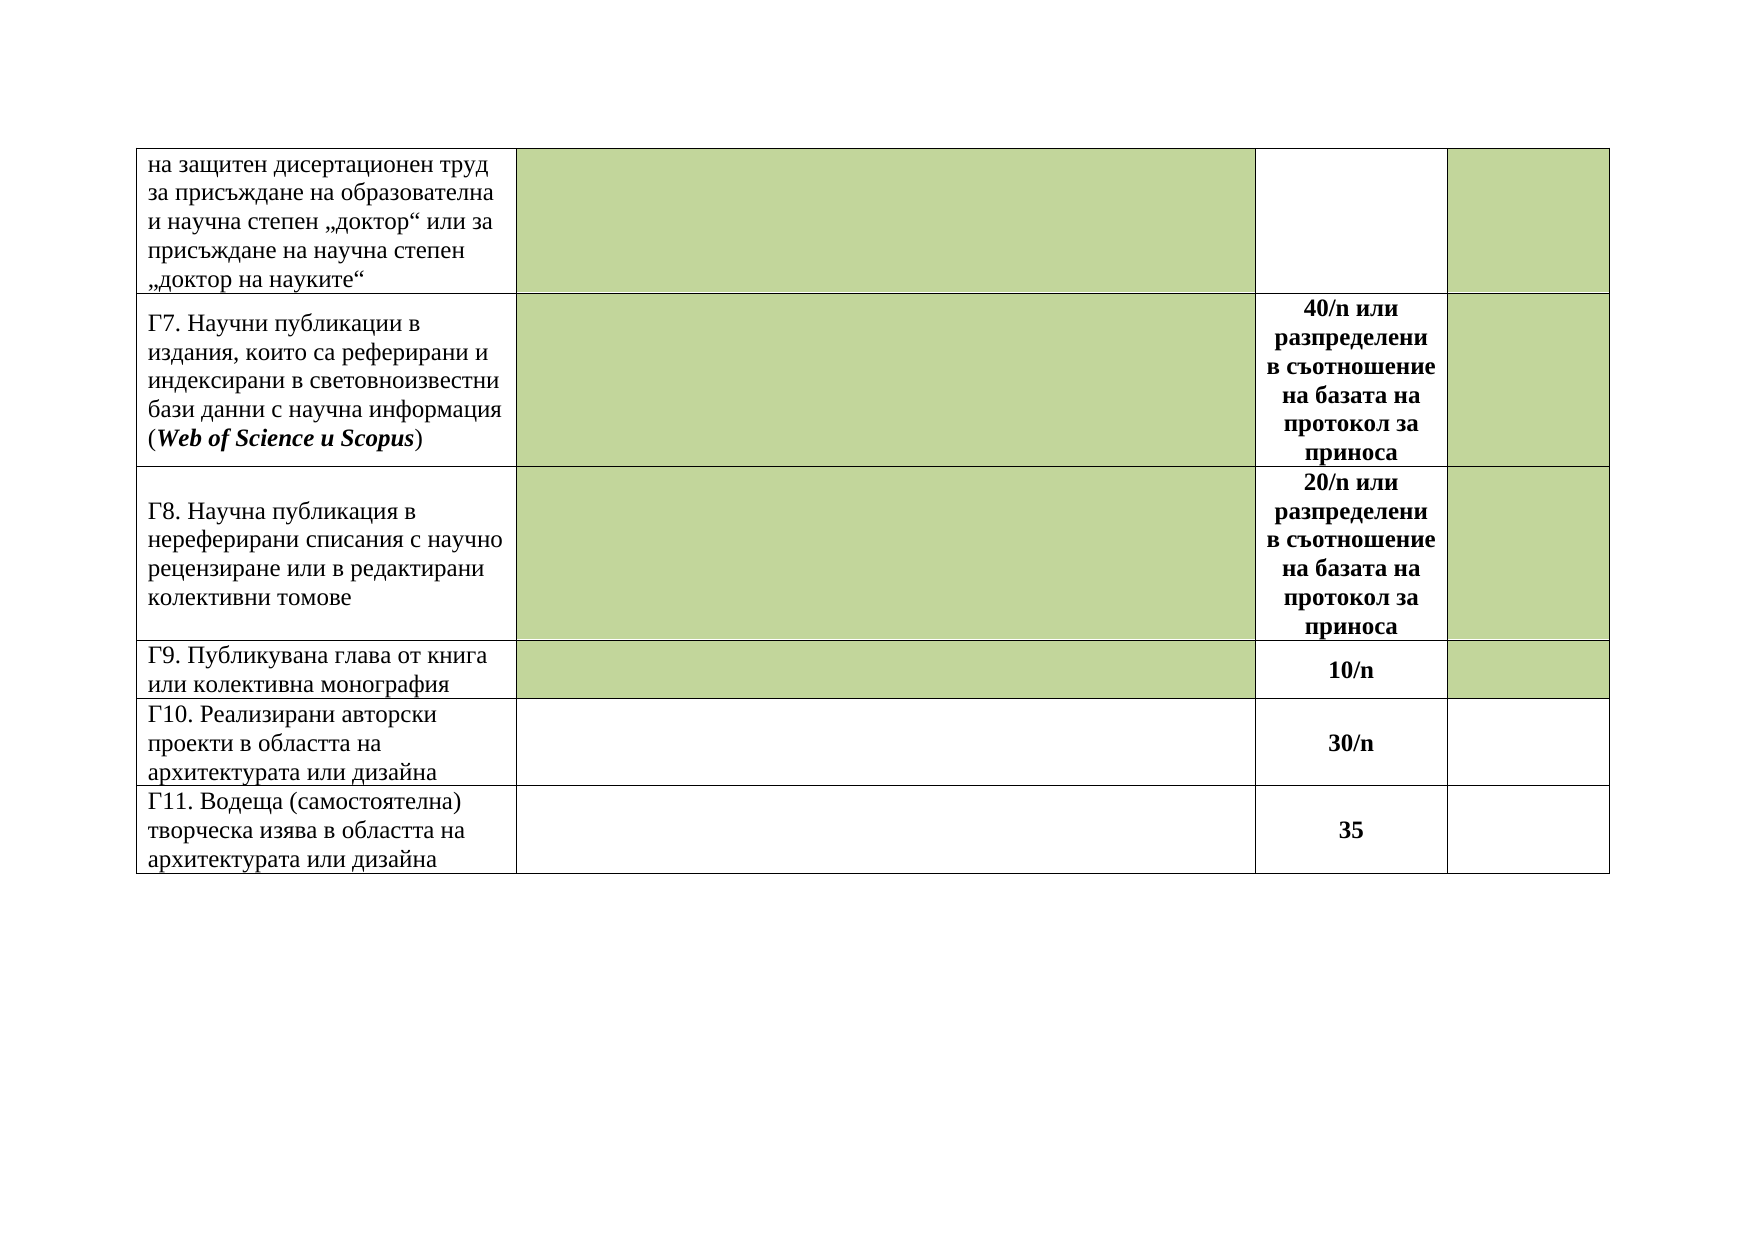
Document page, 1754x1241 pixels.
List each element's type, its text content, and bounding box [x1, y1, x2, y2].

table_cell [1448, 149, 1609, 292]
table_cell 40/n или разпределени в съотношение на базата на протокол за приноса [1256, 294, 1447, 466]
table_cell 30 [1256, 149, 1447, 292]
table_cell [1448, 467, 1609, 639]
table_cell Г9. Публикувана глава от книга или колективна монография [137, 641, 516, 698]
table_cell [1448, 699, 1609, 785]
table_cell 10/n [1256, 641, 1447, 698]
table_cell [517, 641, 1255, 698]
table_cell Г11. Водеща (самостоятелна) творческа изява в областта на архитектурата или дизайна [137, 786, 516, 873]
table_cell [517, 467, 1255, 639]
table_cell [137, 149, 516, 292]
table_cell [1448, 641, 1609, 698]
table_cell Г7. Научни публикации в издания, които са реферирани и индексирани в световноизвестни бази данни с научна информация (Web of Science и Scopus) [137, 294, 516, 466]
table_cell [517, 149, 1255, 292]
table_cell [517, 786, 1255, 873]
table_cell Г10. Реализирани авторски проекти в областта на архитектурата или дизайна [137, 699, 516, 785]
table_cell Г8. Научна публикация в нереферирани списания с научно рецензиране или в редактирани колективни томове [137, 467, 516, 639]
table_cell 20/n или разпределени в съотношение на базата на протокол за приноса [1256, 467, 1447, 639]
table_cell [1448, 786, 1609, 873]
table_cell [1448, 294, 1609, 466]
table_cell [517, 699, 1255, 785]
table_cell 35 [1256, 786, 1447, 873]
table_cell 30/n [1256, 699, 1447, 785]
table_cell [517, 294, 1255, 466]
